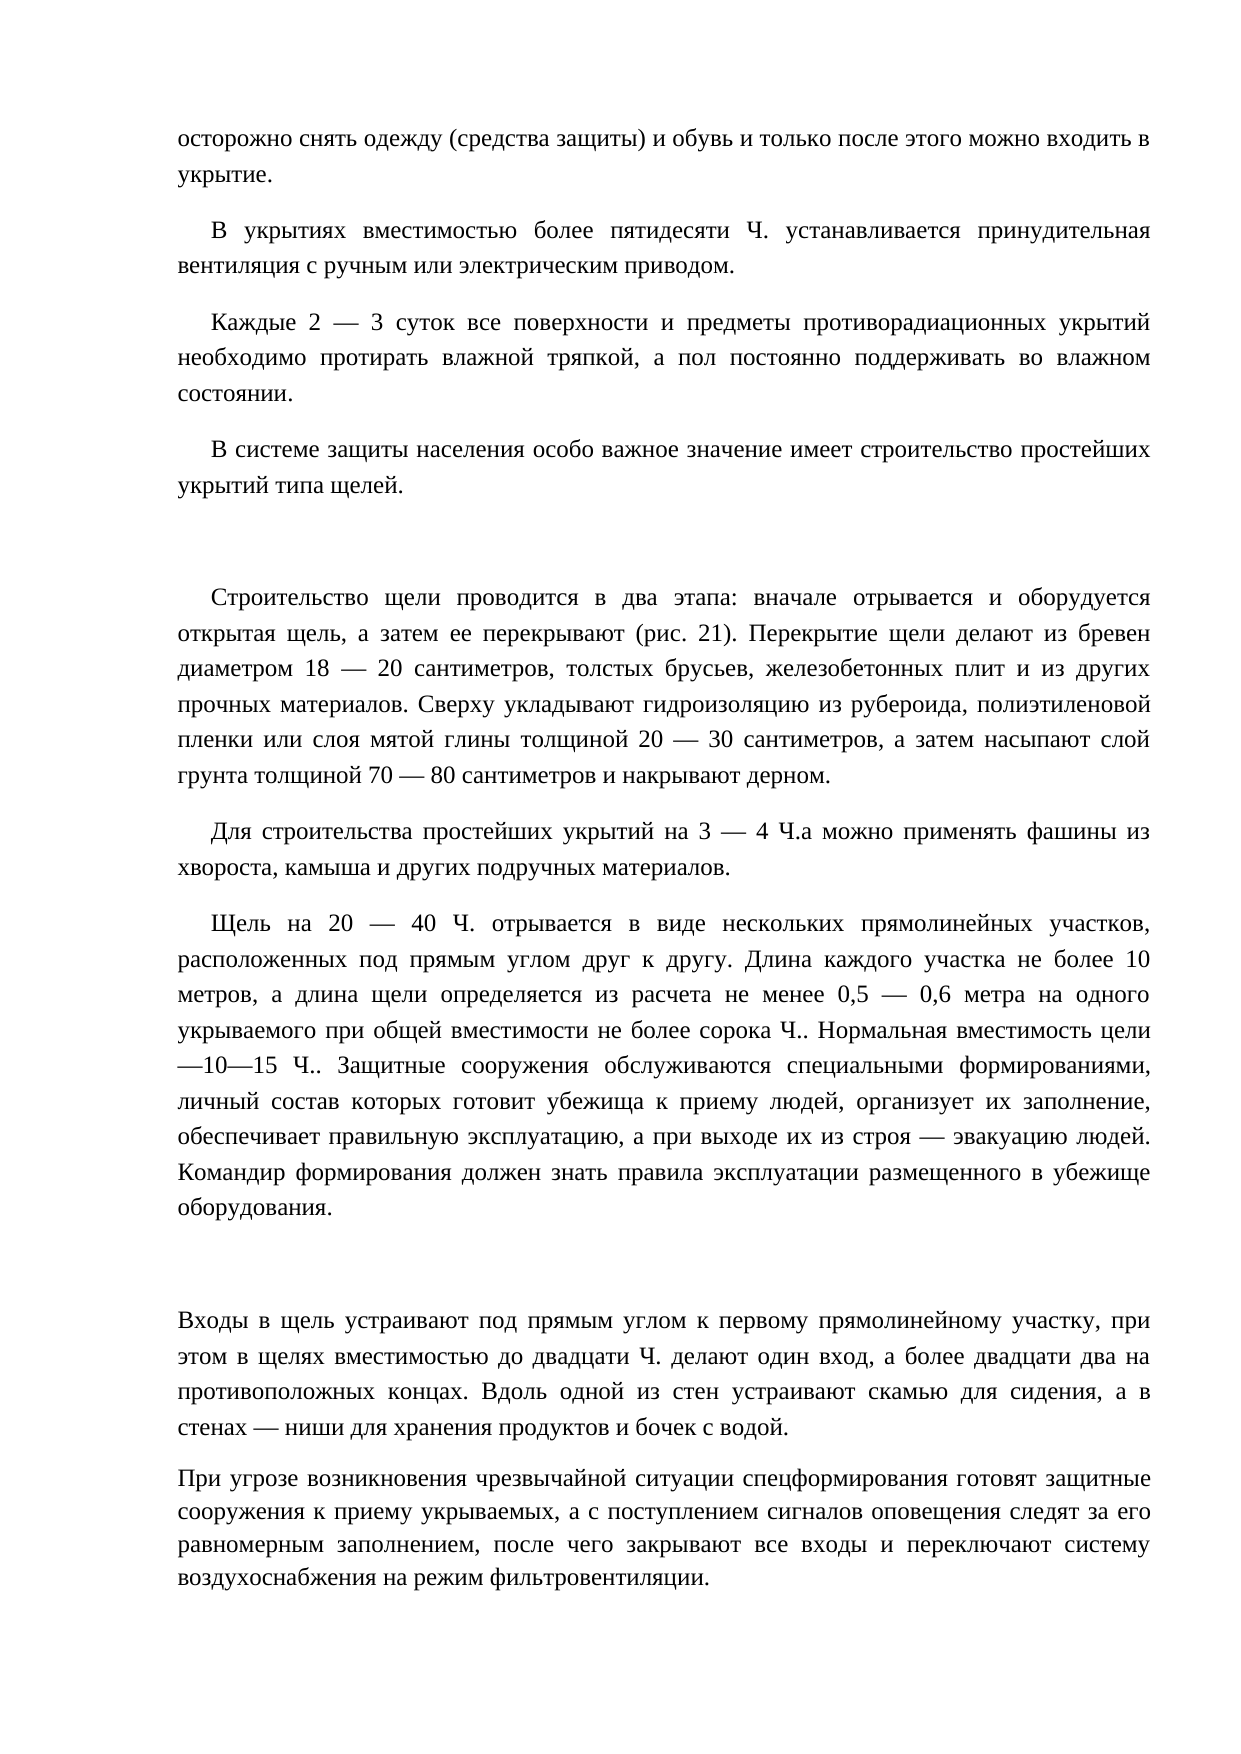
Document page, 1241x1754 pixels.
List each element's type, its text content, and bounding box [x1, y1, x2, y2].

text Каждые 2 — 3 суток все поверхности и предметы противорадиационных укрытий необходимо протирать влажной тряпкой, а пол постоянно поддерживать во влажном состоянии. [177, 302, 1152, 408]
text В укрытиях вместимостью более пятидесяти Ч. устанавливается принудительная вентиляция с ручным или электрическим приводом. [177, 210, 1152, 281]
text При угрозе возникновения чрезвычайной ситуации спецформирования готовят защитные сооружения к приему укрываемых, а с поступлением сигналов оповещения следят за его равномерным заполнением, после чего закрывают все входы и переключают систему воздухоснабжения на режим фильтровентиляции. [177, 1463, 1152, 1591]
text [177, 118, 1152, 189]
text Для строительства простейших укрытий на 3 — 4 Ч.а можно применять фашины из хвороста, камыша и других подручных материалов. [177, 811, 1152, 882]
text Щель на 20 — 40 Ч. отрывается в виде нескольких прямолинейных участков, расположенных под прямым углом друг к другу. Длина каждого участка не более 10 метров, а длина щели определяется из расчета не менее 0,5 — 0,6 метра на одного укрываемого при общей вместимости не более сорока Ч.. Нормальная вместимость цели —10—15 Ч.. Защитные сооружения обслуживаются специальными формированиями, личный состав которых готовит убежища к приему людей, организует их заполнение, обеспечивает правильную эксплуатацию, а при выходе их из строя — эвакуацию людей. Командир формирования должен знать правила эксплуатации размещенного в убежище оборудования. [177, 903, 1152, 1223]
text В системе защиты населения особо важное значение имеет строительство простейших укрытий типа щелей. [177, 429, 1152, 500]
text Строительство щели проводится в два этапа: вначале отрывается и оборудуется открытая щель, а затем ее перекрывают (рис. 21). Перекрытие щели делают из бревен диаметром 18 — 20 сантиметров, толстых брусьев, железобетонных плит и из других прочных материалов. Сверху укладывают гидроизоляцию из рубероида, полиэтиленовой пленки или слоя мятой глины толщиной 20 — 30 сантиметров, а затем насыпают слой грунта толщиной 70 — 80 сантиметров и накрывают дерном. [177, 577, 1152, 791]
text Входы в щель устраивают под прямым углом к первому прямолинейному участку, при этом в щелях вместимостью до двадцати Ч. делают один вход, а более двадцати два на противоположных концах. Вдоль одной из стен устраивают скамью для сидения, а в стенах — ниши для хранения продуктов и бочек с водой. [177, 1300, 1152, 1442]
